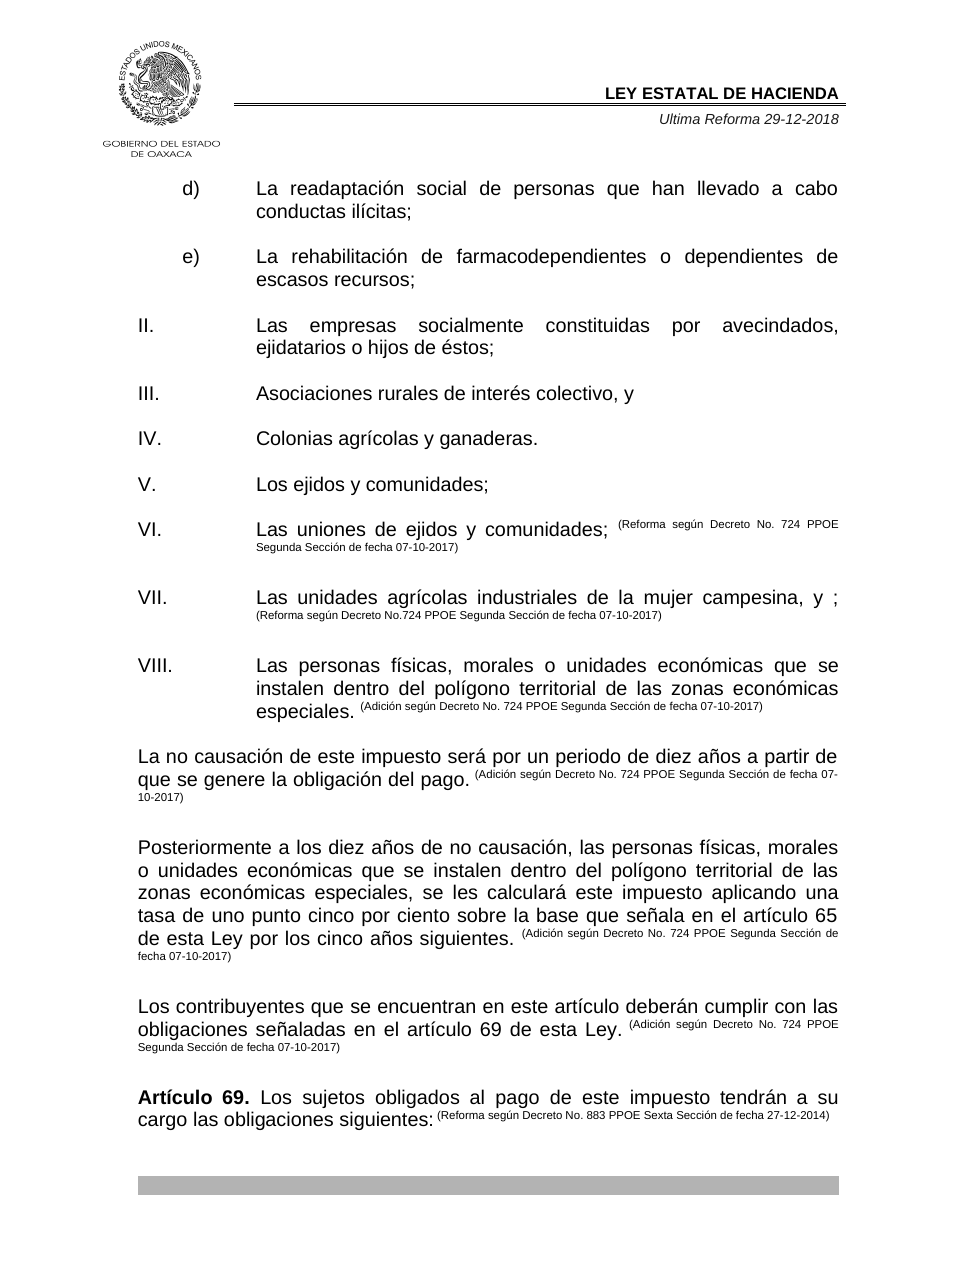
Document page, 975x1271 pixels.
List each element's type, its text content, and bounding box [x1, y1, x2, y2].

text Los contribuyentes que se encuentran en este artículo deberán cumplir con las obligaciones señaladas en el artículo 69 de esta Ley. (Adición según Decreto No. 724 PPOE Segunda Sección de fecha 07-10-2017) [138, 995, 839, 1063]
list Las empresas socialmente constituidas por avecindados, ejidatarios o hijos de éstos; [138, 313, 839, 359]
list Las uniones de ejidos y comunidades; (Reforma según Decreto No. 724 PPOE Segunda Sección de fecha 07-10-2017) [138, 518, 839, 563]
list Colonias agrícolas y ganaderas. [138, 427, 839, 450]
list Asociaciones rurales de interés colectivo, y [138, 382, 839, 404]
text La no causación de este impuesto será por un periodo de diez años a partir de que se genere la obligación del pago. (Adición según Decreto No. 724 PPOE Segunda Sección de fecha 07-10-2017) [138, 745, 839, 813]
list Las unidades agrícolas industriales de la mujer campesina, y ;(Reforma según Decreto No.724 PPOE Segunda Sección de fecha 07-10-2017) [138, 586, 839, 631]
list Los ejidos y comunidades; [138, 472, 839, 495]
list La rehabilitación de farmacodependientes o dependientes de escasos recursos; [182, 245, 839, 291]
text Posteriormente a los diez años de no causación, las personas físicas, morales o unidades económicas que se instalen dentro del polígono territorial de las zonas económicas especiales, se les calculará este impuesto aplicando una tasa de uno punto cinco por ciento sobre la base que señala en el artículo 65 de esta Ley por los cinco años siguientes. (Adición según Decreto No. 724 PPOE Segunda Sección de fecha 07-10-2017) [138, 836, 839, 972]
picture [100, 38, 223, 160]
text Artículo 69. Los sujetos obligados al pago de este impuesto tendrán a su cargo las obligaciones siguientes: (Reforma según Decreto No. 883 PPOE Sexta Sección de fecha 27-12-2014) [138, 1086, 839, 1131]
list La readaptación social de personas que han llevado a cabo conductas ilícitas; [182, 177, 839, 223]
list Las personas físicas, morales o unidades económicas que se instalen dentro del polígono territorial de las zonas económicas especiales. (Adición según Decreto No. 724 PPOE Segunda Sección de fecha 07-10-2017) [138, 654, 839, 722]
